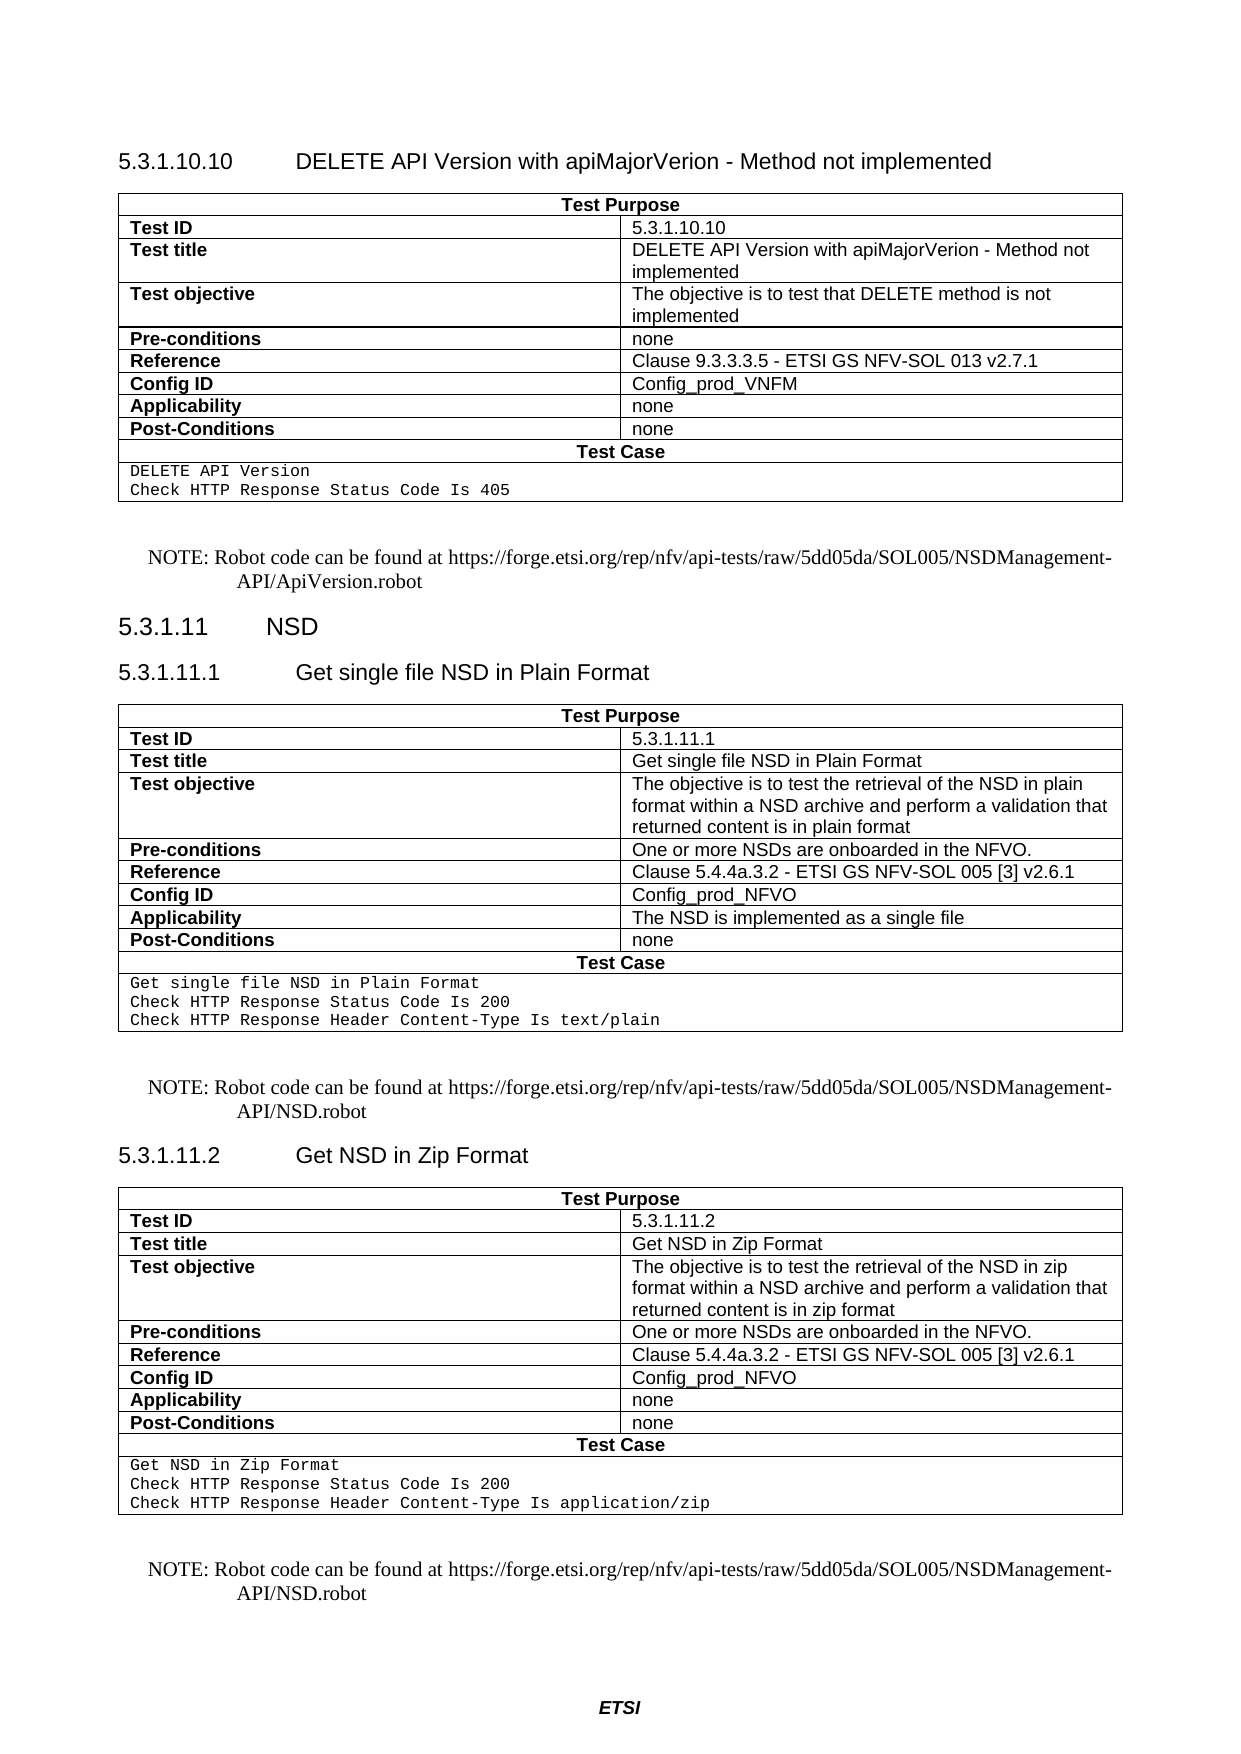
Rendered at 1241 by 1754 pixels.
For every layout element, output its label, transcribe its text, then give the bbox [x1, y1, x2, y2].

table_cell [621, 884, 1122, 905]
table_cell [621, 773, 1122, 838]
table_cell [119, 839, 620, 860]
text NOTE: Robot code can be found at https://forge.etsi.org/rep/nfv/api-tests/raw/5dd05da/SOL005/NSDManagement-API/ApiVersion.robot [148, 544, 1122, 593]
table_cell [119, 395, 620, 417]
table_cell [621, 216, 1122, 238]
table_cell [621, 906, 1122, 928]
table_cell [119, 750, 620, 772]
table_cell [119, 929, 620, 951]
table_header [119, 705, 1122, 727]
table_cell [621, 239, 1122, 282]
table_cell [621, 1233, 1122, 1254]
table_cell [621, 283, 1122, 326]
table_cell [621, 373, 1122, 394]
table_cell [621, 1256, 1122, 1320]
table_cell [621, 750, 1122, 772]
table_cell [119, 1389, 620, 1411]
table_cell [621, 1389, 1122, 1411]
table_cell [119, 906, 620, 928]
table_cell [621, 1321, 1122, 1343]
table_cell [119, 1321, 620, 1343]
subtitle 5.3.1.11.2 Get NSD in Zip Format [118, 1142, 1122, 1168]
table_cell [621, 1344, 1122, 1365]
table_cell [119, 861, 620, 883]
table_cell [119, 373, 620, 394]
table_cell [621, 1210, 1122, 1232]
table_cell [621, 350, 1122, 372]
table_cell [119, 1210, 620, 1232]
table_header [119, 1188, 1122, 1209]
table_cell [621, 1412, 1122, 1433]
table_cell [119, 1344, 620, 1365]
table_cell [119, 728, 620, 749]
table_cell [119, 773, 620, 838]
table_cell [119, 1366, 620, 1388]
subtitle 5.3.1.11.1 Get single file NSD in Plain Format [118, 659, 1122, 685]
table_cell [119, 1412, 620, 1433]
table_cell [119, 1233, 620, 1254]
text NOTE: Robot code can be found at https://forge.etsi.org/rep/nfv/api-tests/raw/5dd05da/SOL005/NSDManagement-API/NSD.robot [148, 1075, 1122, 1123]
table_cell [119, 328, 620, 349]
subtitle 5.3.1.11 NSD [118, 611, 1122, 640]
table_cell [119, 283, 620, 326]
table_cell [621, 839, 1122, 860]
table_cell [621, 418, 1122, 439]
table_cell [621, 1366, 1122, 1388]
text NOTE: Robot code can be found at https://forge.etsi.org/rep/nfv/api-tests/raw/5dd05da/SOL005/NSDManagement-API/NSD.robot [148, 1557, 1122, 1605]
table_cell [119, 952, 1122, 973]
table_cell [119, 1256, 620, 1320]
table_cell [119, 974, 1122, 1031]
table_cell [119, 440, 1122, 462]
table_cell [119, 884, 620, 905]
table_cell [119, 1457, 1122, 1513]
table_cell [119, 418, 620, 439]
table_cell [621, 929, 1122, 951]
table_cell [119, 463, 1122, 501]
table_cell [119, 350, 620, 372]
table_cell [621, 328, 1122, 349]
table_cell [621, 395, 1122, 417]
subtitle 5.3.1.10.10 DELETE API Version with apiMajorVerion - Method not implemented [118, 148, 1122, 174]
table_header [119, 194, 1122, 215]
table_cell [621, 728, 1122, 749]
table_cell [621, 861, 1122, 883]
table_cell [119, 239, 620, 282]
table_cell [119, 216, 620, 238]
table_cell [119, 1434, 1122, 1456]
